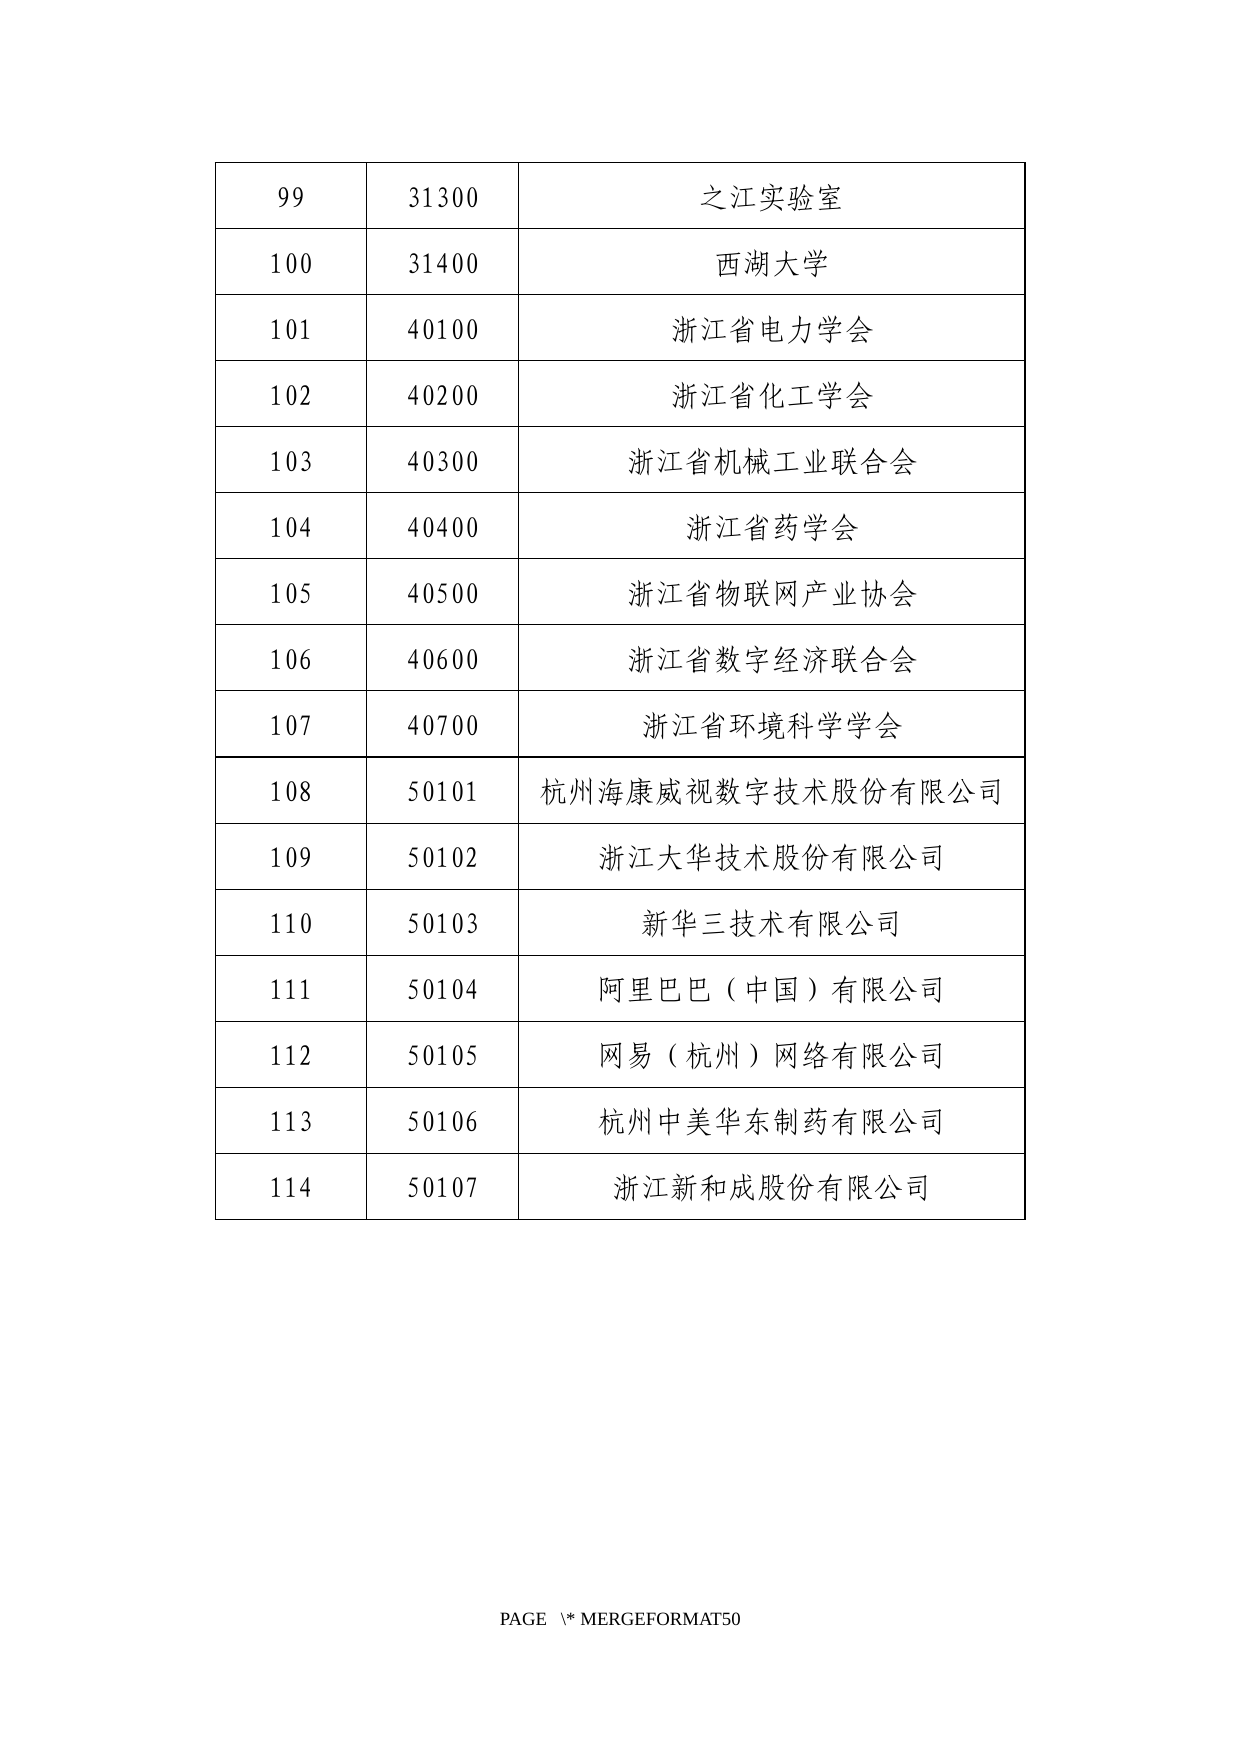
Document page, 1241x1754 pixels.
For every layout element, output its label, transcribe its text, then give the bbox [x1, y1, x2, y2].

table_cell 浙江新和成股份有限公司 [519, 1154, 1024, 1219]
table_cell 浙江省药学会 [519, 493, 1024, 558]
table_cell 之江实验室 [519, 163, 1024, 228]
table_cell 40300 [367, 427, 518, 492]
table_cell 104 [216, 493, 366, 558]
table_cell 31400 [367, 229, 518, 294]
table_cell 108 [216, 758, 366, 822]
table_cell 阿里巴巴（中国）有限公司 [519, 956, 1024, 1021]
table_cell 40500 [367, 559, 518, 624]
table_cell 113 [216, 1088, 366, 1153]
table_cell 50106 [367, 1088, 518, 1153]
table_cell 50104 [367, 956, 518, 1021]
table_cell 107 [216, 691, 366, 756]
table_cell 50103 [367, 890, 518, 954]
table_cell 50107 [367, 1154, 518, 1219]
table_cell 40400 [367, 493, 518, 558]
table_cell 50105 [367, 1022, 518, 1087]
table_cell 110 [216, 890, 366, 954]
table_cell 31300 [367, 163, 518, 228]
table_cell 40600 [367, 625, 518, 690]
table_cell 杭州中美华东制药有限公司 [519, 1088, 1024, 1153]
table_cell 99 [216, 163, 366, 228]
table_cell 100 [216, 229, 366, 294]
table_cell 40100 [367, 295, 518, 360]
table_cell 浙江省物联网产业协会 [519, 559, 1024, 624]
table_cell 浙江大华技术股份有限公司 [519, 824, 1024, 888]
table_cell 网易（杭州）网络有限公司 [519, 1022, 1024, 1087]
table_cell 浙江省电力学会 [519, 295, 1024, 360]
table_cell 新华三技术有限公司 [519, 890, 1024, 954]
table_cell 114 [216, 1154, 366, 1219]
table_cell 40700 [367, 691, 518, 756]
table_cell 杭州海康威视数字技术股份有限公司 [519, 758, 1024, 822]
table_cell 浙江省机械工业联合会 [519, 427, 1024, 492]
table_cell 50101 [367, 758, 518, 822]
table_cell 109 [216, 824, 366, 888]
table_cell 102 [216, 361, 366, 426]
table_cell 111 [216, 956, 366, 1021]
table_cell 112 [216, 1022, 366, 1087]
table_cell 浙江省化工学会 [519, 361, 1024, 426]
table_cell 105 [216, 559, 366, 624]
table_cell 103 [216, 427, 366, 492]
table_cell 106 [216, 625, 366, 690]
table_cell 浙江省环境科学学会 [519, 691, 1024, 756]
table_cell 西湖大学 [519, 229, 1024, 294]
table_cell 101 [216, 295, 366, 360]
table_cell 50102 [367, 824, 518, 888]
table_cell 40200 [367, 361, 518, 426]
table_cell 浙江省数字经济联合会 [519, 625, 1024, 690]
